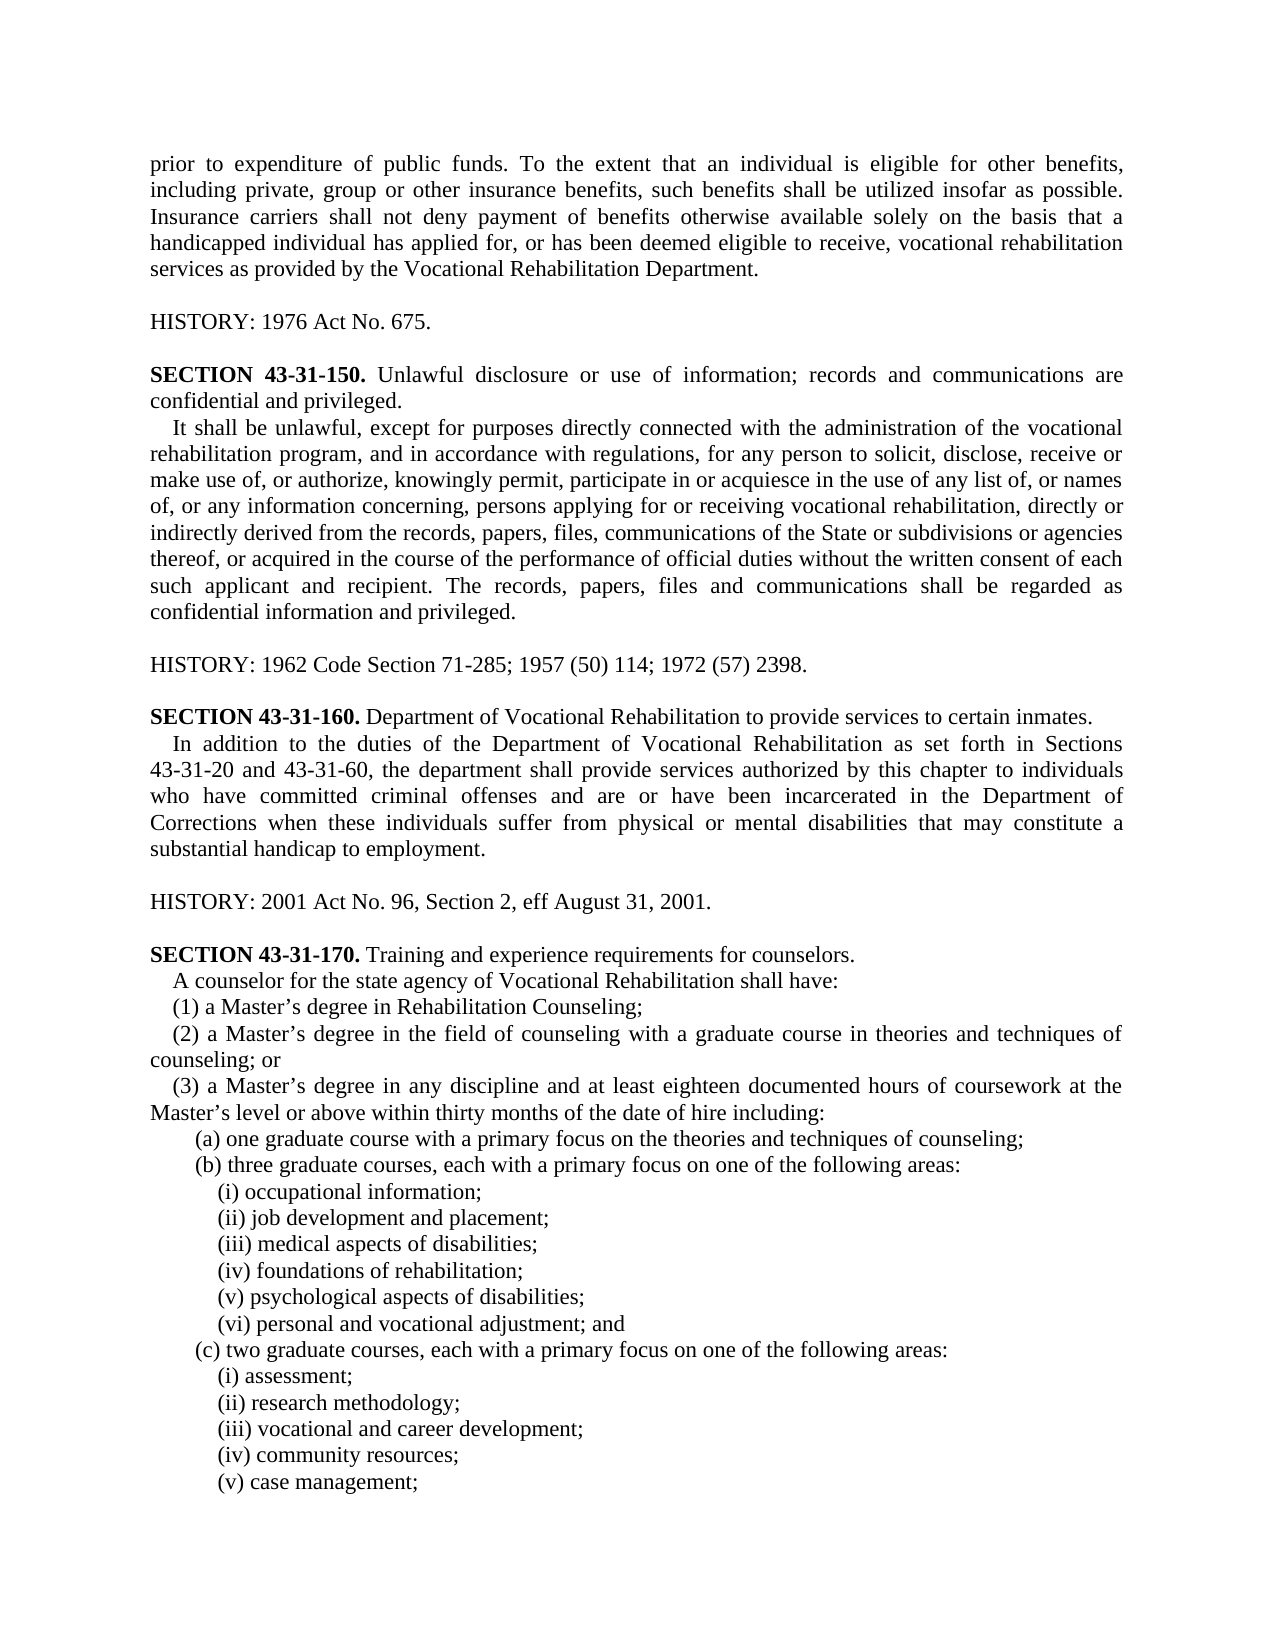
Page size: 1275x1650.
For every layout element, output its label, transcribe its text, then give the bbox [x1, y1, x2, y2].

text HISTORY: 1976 Act No. 675. [150, 308, 1125, 334]
text (ii) research methodology; [150, 1389, 1125, 1415]
text It shall be unlawful, except for purposes directly connected with the administration of the vocational rehabilitation program, and in accordance with regulations, for any person to solicit, disclose, receive or make use of, or authorize, knowingly permit, participate in or acquiesce in the use of any list of, or names of, or any information concerning, persons applying for or receiving vocational rehabilitation, directly or indirectly derived from the records, papers, files, communications of the State or subdivisions or agencies thereof, or acquired in the course of the performance of official duties without the written consent of each such applicant and recipient. The records, papers, files and communications shall be regarded as confidential information and privileged. [150, 413, 1125, 624]
text (iii) vocational and career development; [150, 1415, 1125, 1441]
text In addition to the duties of the Department of Vocational Rehabilitation as set forth in Sections 43-31-20 and 43-31-60, the department shall provide services authorized by this chapter to individuals who have committed criminal offenses and are or have been incarcerated in the Department of Corrections when these individuals suffer from physical or mental disabilities that may constitute a substantial handicap to employment. [150, 730, 1125, 862]
text (a) one graduate course with a primary focus on the theories and techniques of counseling; [150, 1125, 1125, 1151]
text (c) two graduate courses, each with a primary focus on one of the following areas: [150, 1336, 1125, 1362]
text (3) a Master’s degree in any discipline and at least eighteen documented hours of coursework at the Master’s level or above within thirty months of the date of hire including: [150, 1072, 1125, 1125]
text (iv) foundations of rehabilitation; [150, 1257, 1125, 1283]
text (ii) job development and placement; [150, 1204, 1125, 1231]
text (v) psychological aspects of disabilities; [150, 1283, 1125, 1309]
text SECTION 43-31-160. Department of Vocational Rehabilitation to provide services to certain inmates. [150, 703, 1125, 730]
text HISTORY: 1962 Code Section 71-285; 1957 (50) 114; 1972 (57) 2398. [150, 651, 1125, 677]
text (vi) personal and vocational adjustment; and [150, 1309, 1125, 1336]
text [150, 150, 1125, 282]
text (iii) medical aspects of disabilities; [150, 1231, 1125, 1257]
text (iv) community resources; [150, 1441, 1125, 1468]
text SECTION 43-31-170. Training and experience requirements for counselors. [150, 941, 1125, 967]
text (b) three graduate courses, each with a primary focus on one of the following areas: [150, 1151, 1125, 1178]
text (i) assessment; [150, 1362, 1125, 1389]
text HISTORY: 2001 Act No. 96, Section 2, eff August 31, 2001. [150, 888, 1125, 914]
text (i) occupational information; [150, 1178, 1125, 1204]
text (v) case management; [150, 1468, 1125, 1494]
text (1) a Master’s degree in Rehabilitation Counseling; [150, 993, 1125, 1020]
text (2) a Master’s degree in the field of counseling with a graduate course in theories and techniques of counseling; or [150, 1020, 1125, 1072]
text SECTION 43-31-150. Unlawful disclosure or use of information; records and communications are confidential and privileged. [150, 361, 1125, 413]
text A counselor for the state agency of Vocational Rehabilitation shall have: [150, 967, 1125, 993]
